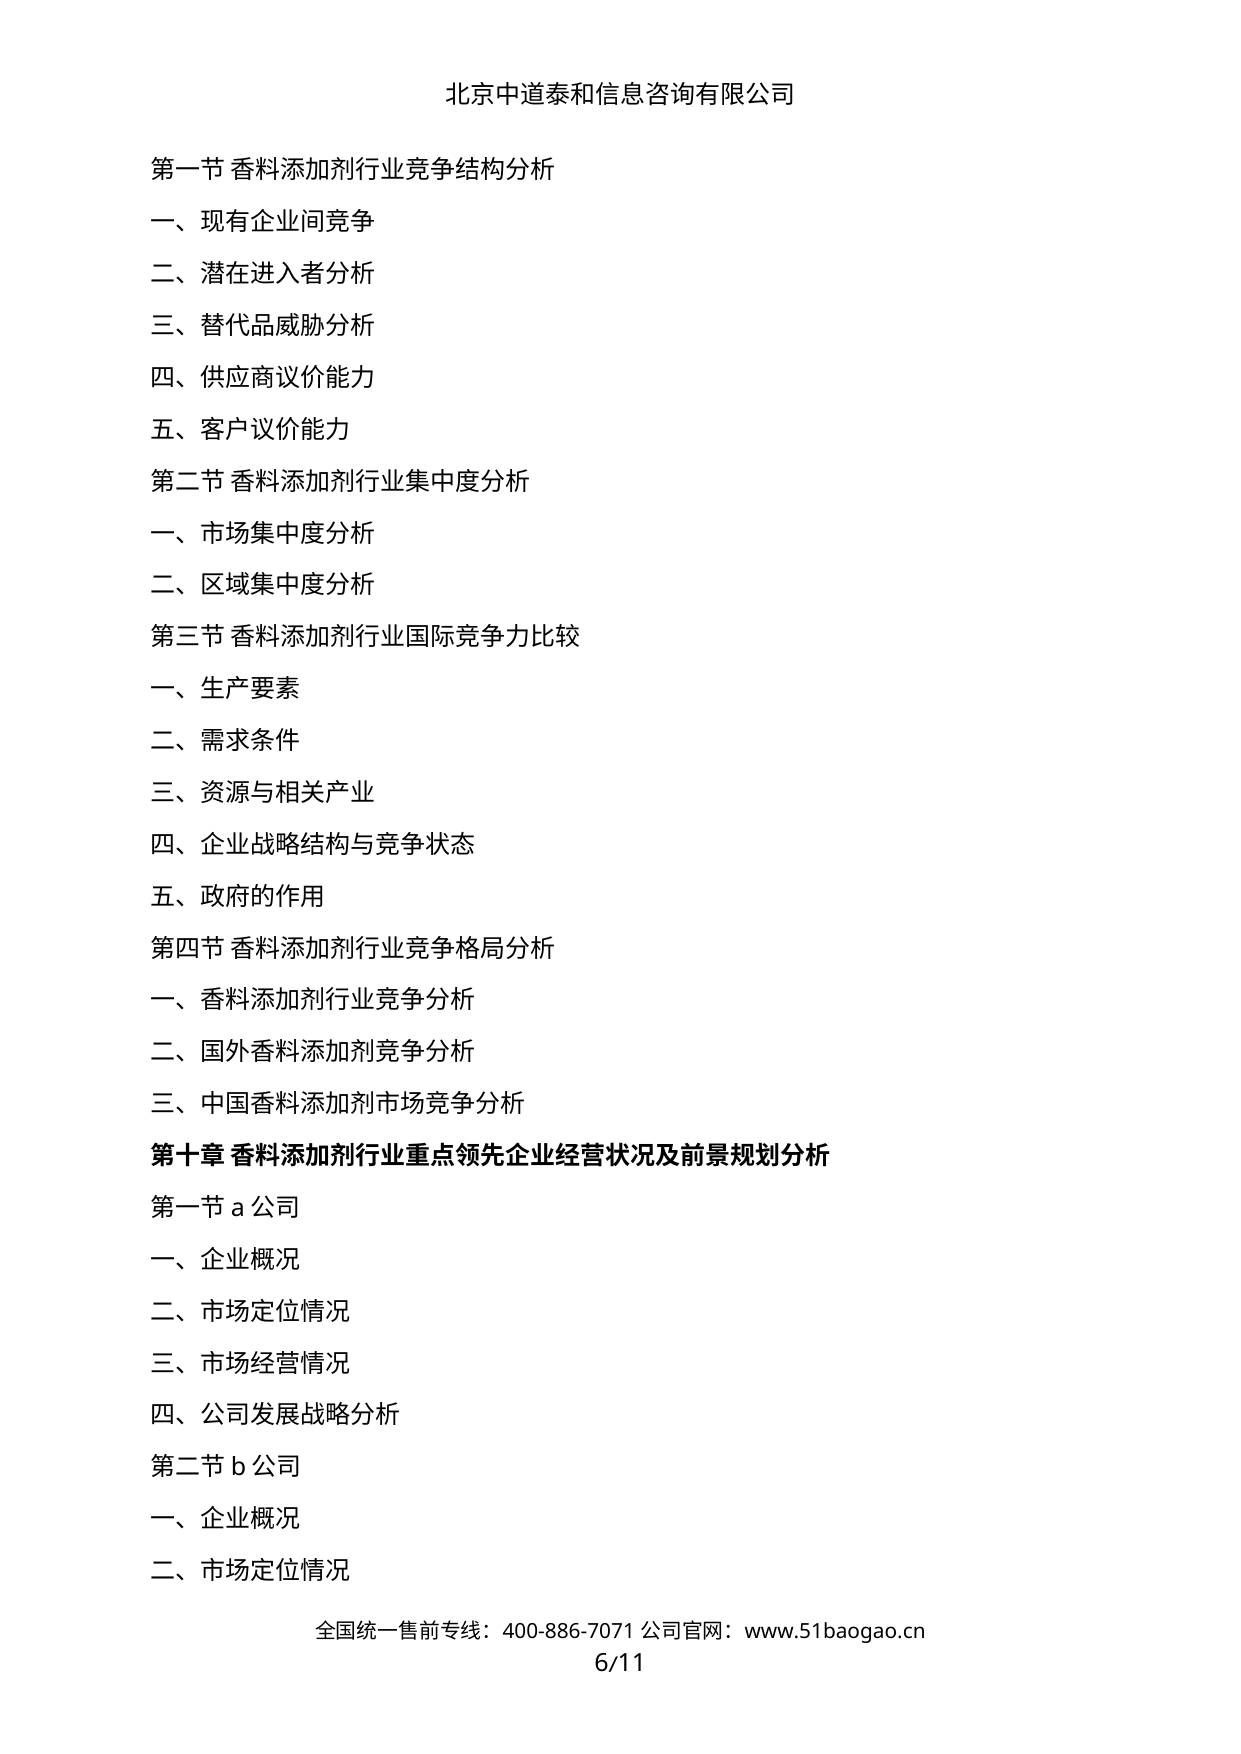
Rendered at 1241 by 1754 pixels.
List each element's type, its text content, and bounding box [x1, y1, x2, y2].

text 一、现有企业间竞争 [150, 202, 1090, 238]
text 第二节 b公司 [150, 1447, 1090, 1483]
text 二、潜在进入者分析 [150, 254, 1090, 290]
text 一、企业概况 [150, 1499, 1090, 1535]
text 第二节 香料添加剂行业集中度分析 [150, 461, 1090, 497]
text 三、资源与相关产业 [150, 772, 1090, 809]
text 一、生产要素 [150, 669, 1090, 705]
text 一、市场集中度分析 [150, 513, 1090, 549]
text 第四节 香料添加剂行业竞争格局分析 [150, 928, 1090, 964]
text 一、香料添加剂行业竞争分析 [150, 980, 1090, 1016]
text 二、需求条件 [150, 721, 1090, 757]
text 二、市场定位情况 [150, 1291, 1090, 1327]
text 三、替代品威胁分析 [150, 306, 1090, 342]
text 一、企业概况 [150, 1239, 1090, 1276]
text 五、客户议价能力 [150, 409, 1090, 446]
text 五、政府的作用 [150, 876, 1090, 912]
text 第一节 a公司 [150, 1187, 1090, 1224]
text 第十章 香料添加剂行业重点领先企业经营状况及前景规划分析 [150, 1136, 1090, 1172]
text 二、国外香料添加剂竞争分析 [150, 1032, 1090, 1068]
text 第一节 香料添加剂行业竞争结构分析 [150, 150, 1090, 186]
text 四、公司发展战略分析 [150, 1395, 1090, 1431]
text 二、区域集中度分析 [150, 565, 1090, 601]
text 第三节 香料添加剂行业国际竞争力比较 [150, 617, 1090, 653]
text 四、供应商议价能力 [150, 357, 1090, 394]
text 三、市场经营情况 [150, 1343, 1090, 1379]
text 四、企业战略结构与竞争状态 [150, 824, 1090, 861]
text 三、中国香料添加剂市场竞争分析 [150, 1084, 1090, 1120]
text 二、市场定位情况 [150, 1551, 1090, 1587]
